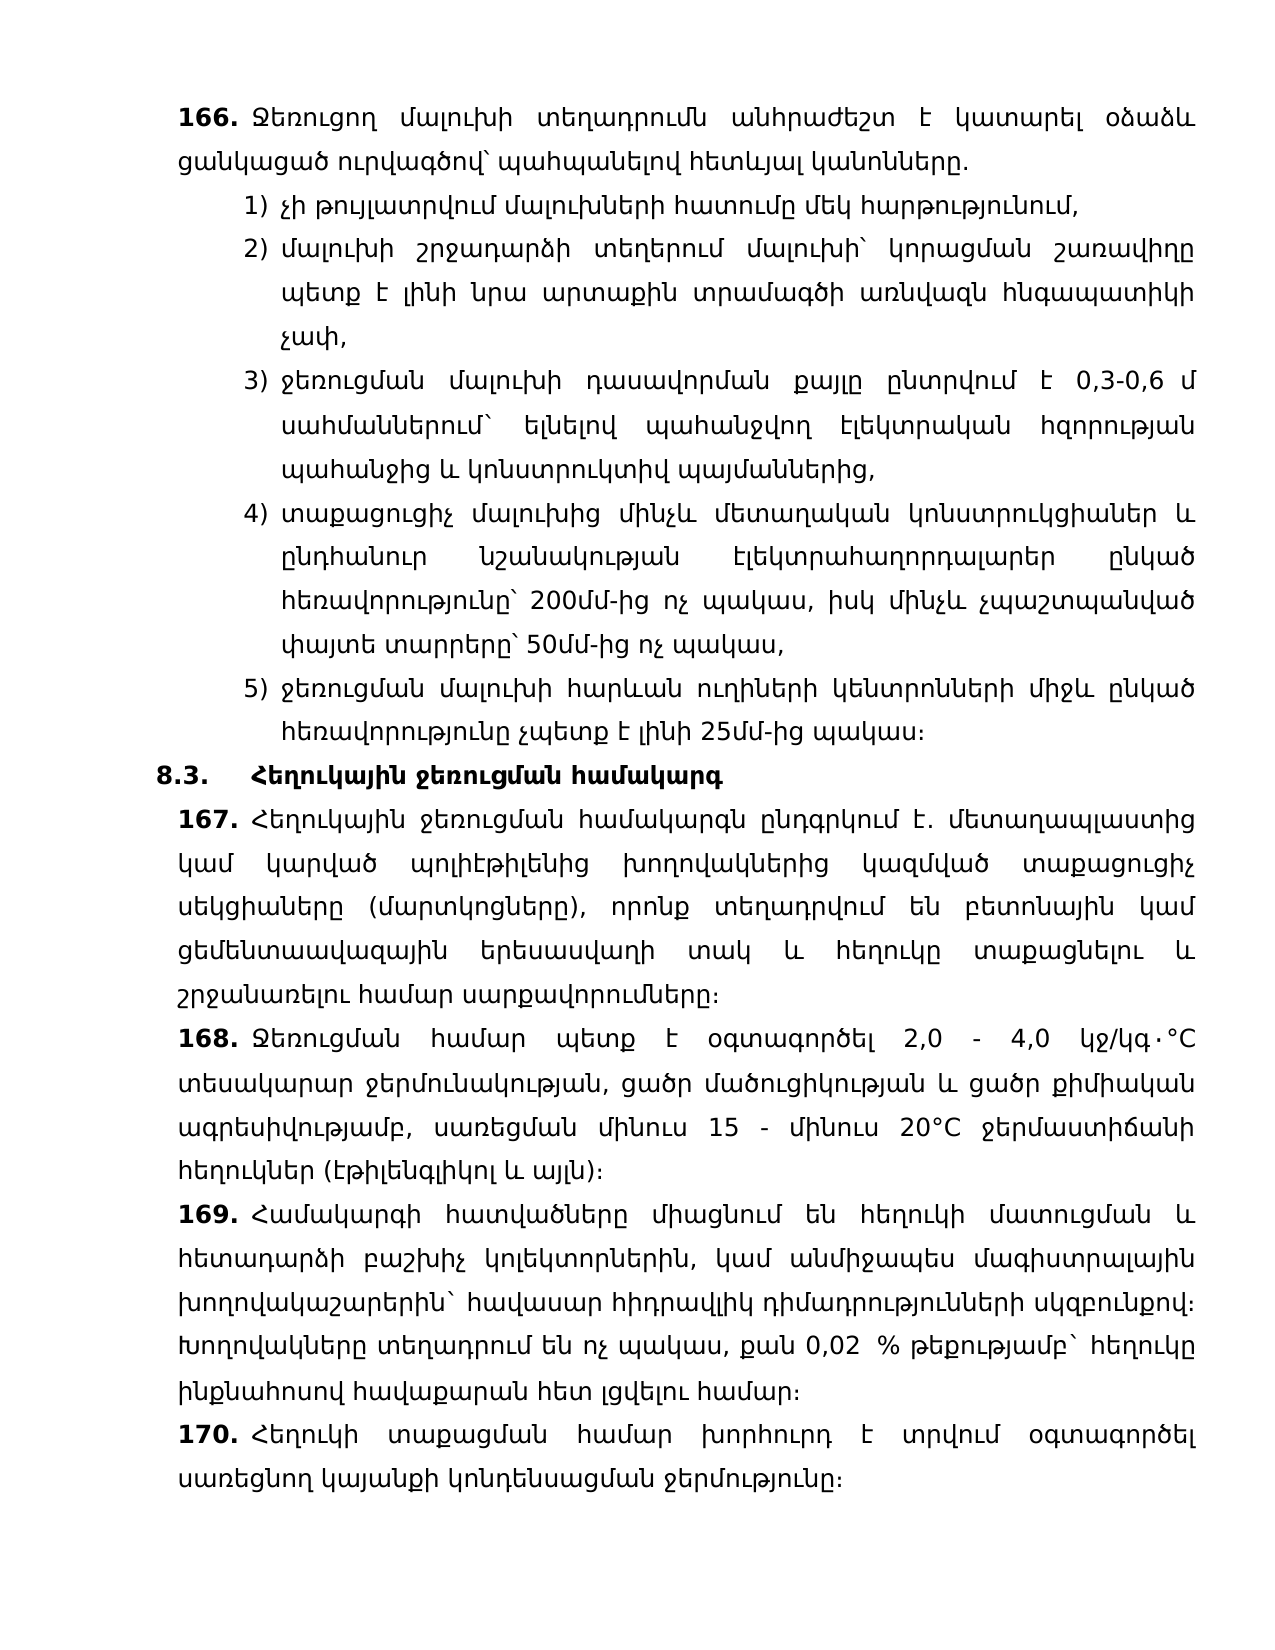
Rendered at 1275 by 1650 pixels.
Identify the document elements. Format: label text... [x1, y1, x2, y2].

list Ջեռուցման համար պետք է օգտագործել 2,0 - 4,0 կջ/կգ∙°С տեսակարար ջերմունակության, ցածր մածուցիկության և ցածր քիմիական ագրեսիվությամբ, սառեցման մինուս 15 - մինուս 20°С ջերմաստիճանի հեղուկներ (էթիլենգլիկոլ և այլն)։ [177, 1024, 1196, 1186]
list Հեղուկային ջեռուցման համակարգն ընդգրկում է․ մետաղապլաստից կամ կարված պոլիէթիլենից խողովակներից կազմված տաքացուցիչ սեկցիաները (մարտկոցները), որոնք տեղադրվում են բետոնային կամ ցեմենտաավազային երեսասվաղի տակ և հեղուկը տաքացնելու և շրջանառելու համար սարքավորումները։ [177, 805, 1196, 1009]
list Հեղուկի տաքացման համար խորհուրդ է տրվում օգտագործել սառեցնող կայանքի կոնդենսացման ջերմությունը։ [177, 1421, 1196, 1493]
list Համակարգի հատվածները միացնում են հեղուկի մատուցման և հետադարձի բաշխիչ կոլեկտորներին, կամ անմիջապես մագիստրալային խողովակաշարերին` հավասար հիդրավլիկ դիմադրությունների սկզբունքով։ Խողովակները տեղադրում են ոչ պակաս, քան 0,02 % թեքությամբ` հեղուկը ինքնահոսով հավաքարան հետ լցվելու համար։ [177, 1200, 1196, 1406]
list չի թույլատրվում մալուխների հատումը մեկ հարթությունում, [243, 191, 1196, 220]
subtitle Հեղուկային ջեռուցման համակարգ [156, 761, 1196, 790]
list մալուխի շրջադարձի տեղերում մալուխի՝ կորացման շառավիղը պետք է լինի նրա արտաքին տրամագծի առնվազն հնգապատիկի չափ, [243, 235, 1196, 351]
list ջեռուցման մալուխի դասավորման քայլը ընտրվում է 0,3-0,6 մ սահմաններում` ելնելով պահանջվող էլեկտրական հզորության պահանջից և կոնստրուկտիվ պայմաններից, [243, 366, 1196, 484]
list ջեռուցման մալուխի հարևան ուղիների կենտրոնների միջև ընկած հեռավորությունը չպետք է լինի 25մմ-ից պակաս։ [243, 674, 1196, 747]
list Ջեռուցող մալուխի տեղադրումն անհրաժեշտ է կատարել օձաձև ցանկացած ուրվագծով՝ պահպանելով հետևյալ կանոնները. [177, 103, 1196, 176]
list տաքացուցիչ մալուխից մինչև մետաղական կոնստրուկցիաներ և ընդհանուր նշանակության էլեկտրահաղորդալարեր ընկած հեռավորությունը՝ 200մմ-ից ոչ պակաս, իսկ մինչև չպաշտպանված փայտե տարրերը՝ 50մմ-ից ոչ պակաս, [243, 499, 1196, 659]
